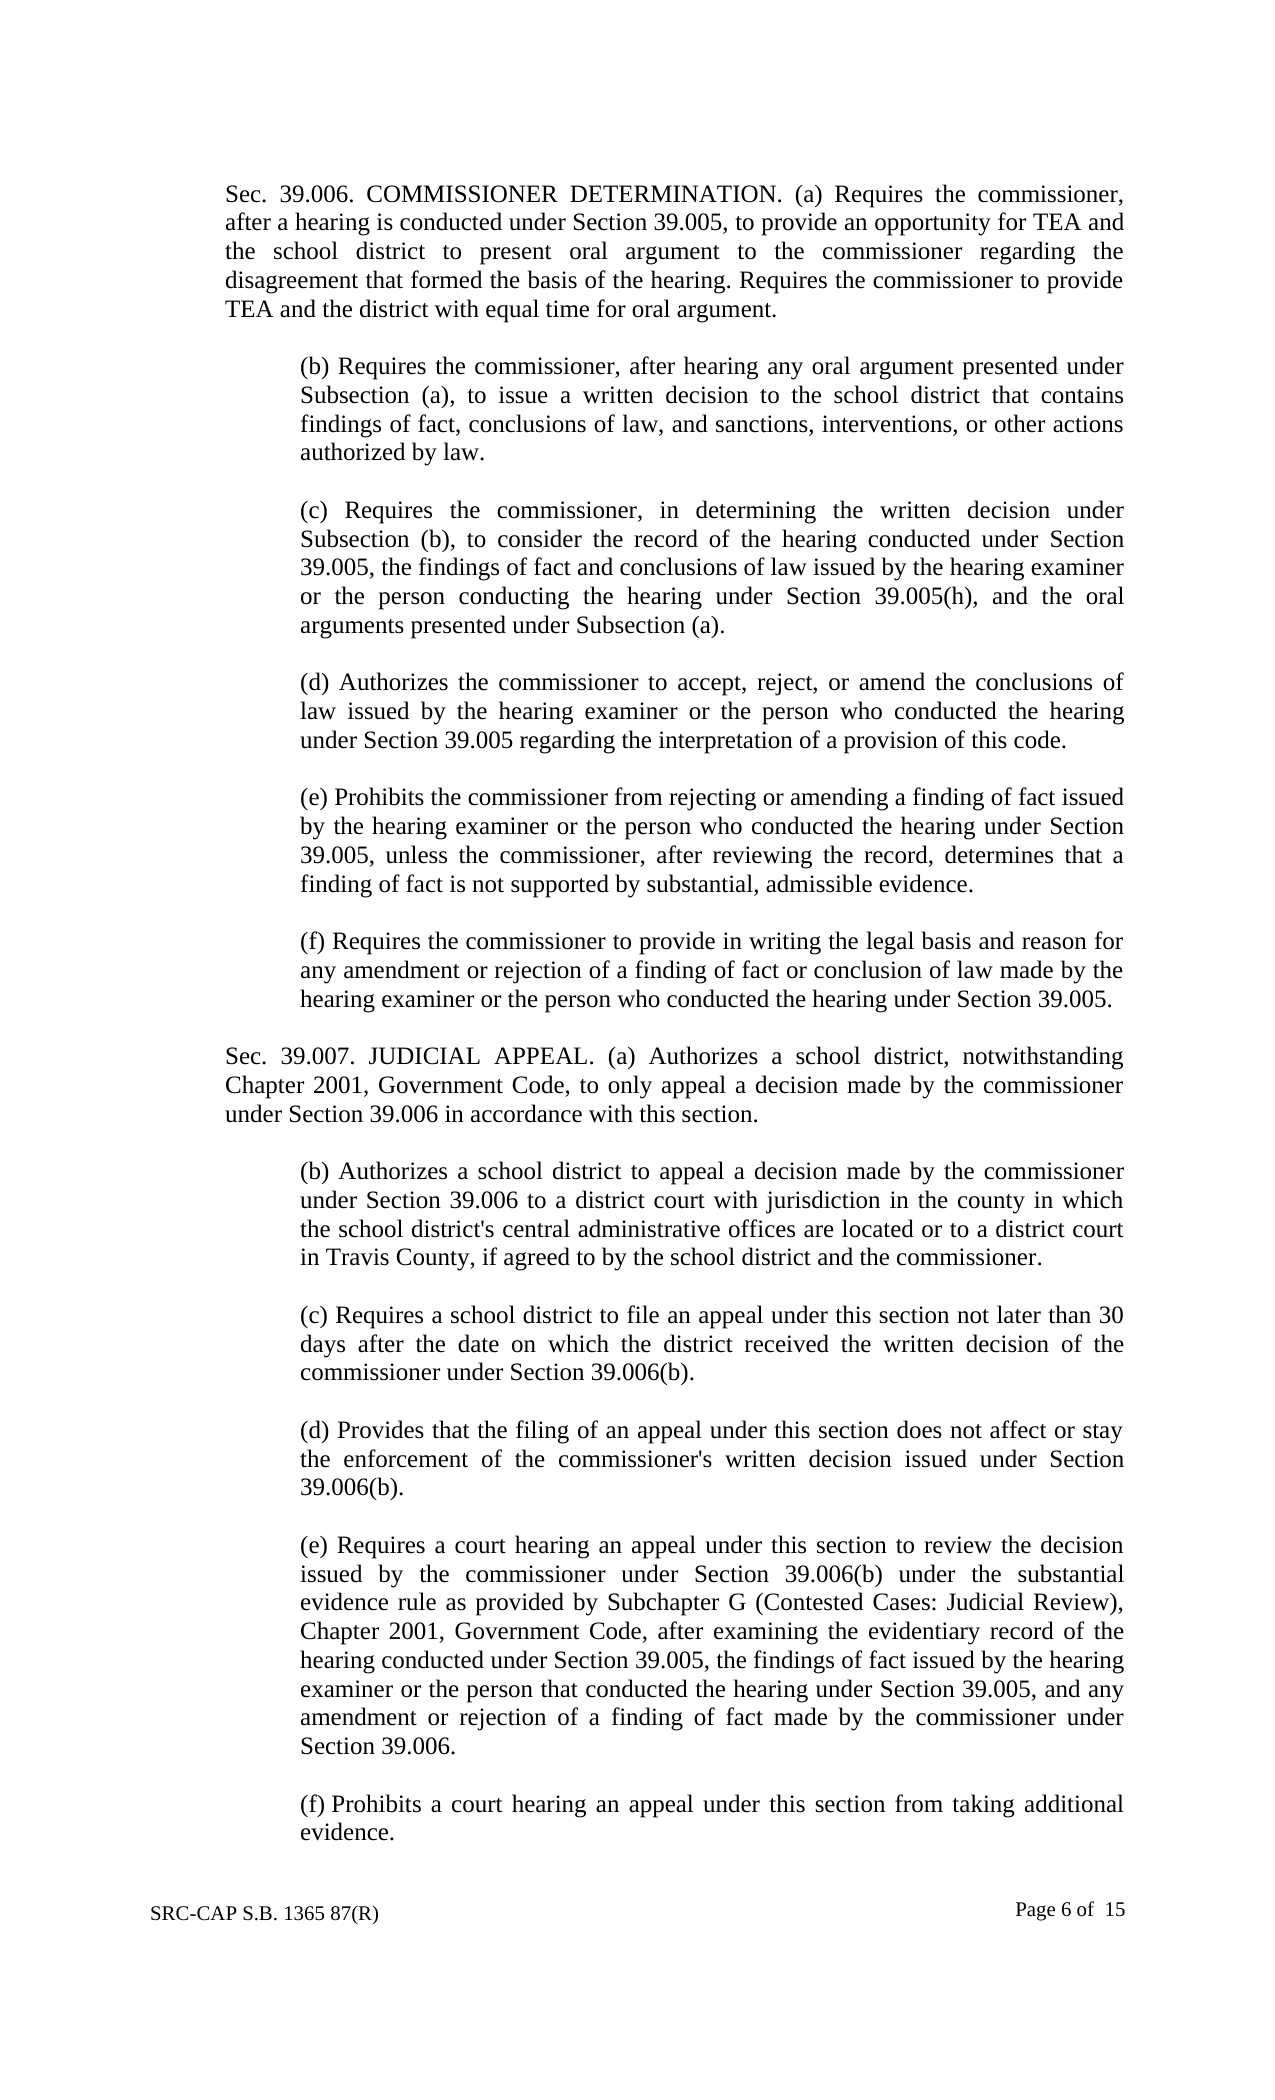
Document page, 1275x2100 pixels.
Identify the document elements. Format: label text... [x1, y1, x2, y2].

text (c) Requires the commissioner, in determining the written decision under Subsection (b), to consider the record of the hearing conducted under Section 39.005, the findings of fact and conclusions of law issued by the hearing examiner or the person conducting the hearing under Section 39.005(h), and the oral arguments presented under Subsection (a). [300, 495, 1125, 639]
text (f) Requires the commissioner to provide in writing the legal basis and reason for any amendment or rejection of a finding of fact or conclusion of law made by the hearing examiner or the person who conducted the hearing under Section 39.005. [300, 926, 1125, 1012]
text (d) Authorizes the commissioner to accept, reject, or amend the conclusions of law issued by the hearing examiner or the person who conducted the hearing under Section 39.005 regarding the interpretation of a provision of this code. [300, 667, 1125, 754]
text (f) Prohibits a court hearing an appeal under this section from taking additional evidence. [300, 1789, 1125, 1846]
text (c) Requires a school district to file an appeal under this section not later than 30 days after the date on which the district received the written decision of the commissioner under Section 39.006(b). [300, 1300, 1125, 1386]
text (e) Prohibits the commissioner from rejecting or amending a finding of fact issued by the hearing examiner or the person who conducted the hearing under Section 39.005, unless the commissioner, after reviewing the record, determines that a finding of fact is not supported by substantial, admissible evidence. [300, 782, 1125, 897]
text (e) Requires a court hearing an appeal under this section to review the decision issued by the commissioner under Section 39.006(b) under the substantial evidence rule as provided by Subchapter G (Contested Cases: Judicial Review), Chapter 2001, Government Code, after examining the evidentiary record of the hearing conducted under Section 39.005, the findings of fact issued by the hearing examiner or the person that conducted the hearing under Section 39.005, and any amendment or rejection of a finding of fact made by the commissioner under Section 39.006. [300, 1530, 1125, 1760]
text Sec. 39.007. JUDICIAL APPEAL. (a) Authorizes a school district, notwithstanding Chapter 2001, Government Code, to only appeal a decision made by the commissioner under Section 39.006 in accordance with this section. [225, 1041, 1125, 1127]
text (b) Requires the commissioner, after hearing any oral argument presented under Subsection (a), to issue a written decision to the school district that contains findings of fact, conclusions of law, and sanctions, interventions, or other actions authorized by law. [300, 351, 1125, 466]
text (b) Authorizes a school district to appeal a decision made by the commissioner under Section 39.006 to a district court with jurisdiction in the county in which the school district's central administrative offices are located or to a district court in Travis County, if agreed to by the school district and the commissioner. [300, 1156, 1125, 1271]
text Sec. 39.006. COMMISSIONER DETERMINATION. (a) Requires the commissioner, after a hearing is conducted under Section 39.005, to provide an opportunity for TEA and the school district to present oral argument to the commissioner regarding the disagreement that formed the basis of the hearing. Requires the commissioner to provide TEA and the district with equal time for oral argument. [225, 179, 1125, 322]
text (d) Provides that the filing of an appeal under this section does not affect or stay the enforcement of the commissioner's written decision issued under Section 39.006(b). [300, 1415, 1125, 1501]
